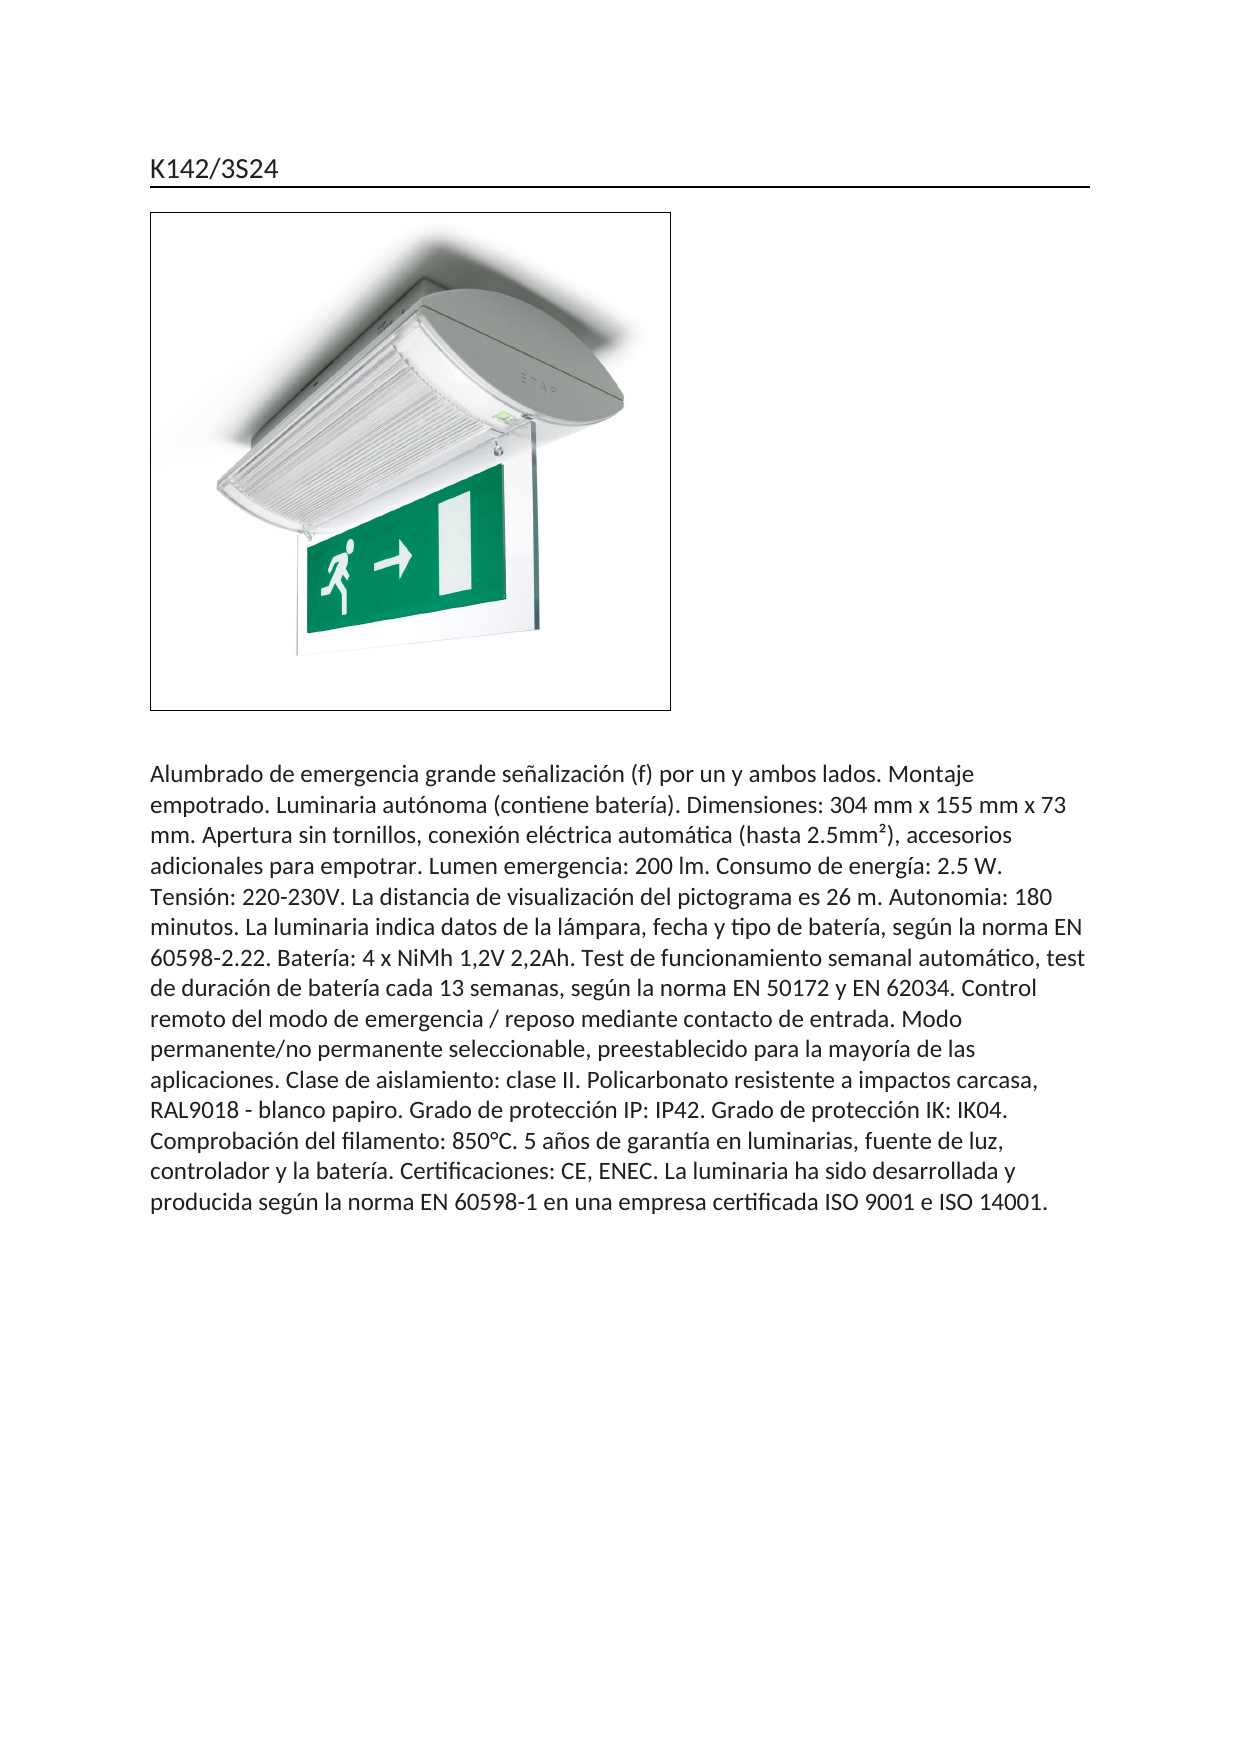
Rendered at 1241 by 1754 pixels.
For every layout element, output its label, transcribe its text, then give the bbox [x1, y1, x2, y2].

text K142/3S24 [150, 150, 1090, 186]
text Alumbrado de emergencia grande señalización (f) por un y ambos lados. Montaje empotrado. Luminaria autónoma (contiene batería). Dimensiones: 304 mm x 155 mm x 73 mm. Apertura sin tornillos, conexión eléctrica automática (hasta 2.5mm²), accesorios adicionales para empotrar. Lumen emergencia: 200 lm. Consumo de energía: 2.5 W. Tensión: 220-230V. La distancia de visualización del pictograma es 26 m. Autonomia: 180 minutos. La luminaria indica datos de la lámpara, fecha y tipo de batería, según la norma EN 60598-2.22. Batería: 4 x NiMh 1,2V 2,2Ah. Test de funcionamiento semanal automático, test de duración de batería cada 13 semanas, según la norma EN 50172 y EN 62034. Control remoto del modo de emergencia / reposo mediante contacto de entrada. Modo permanente/no permanente seleccionable, preestablecido para la mayoría de las aplicaciones. Clase de aislamiento: clase II. Policarbonato resistente a impactos carcasa, RAL9018 - blanco papiro. Grado de protección IP: IP42. Grado de protección IK: IK04. Comprobación del filamento: 850°C. 5 años de garantía en luminarias, fuente de luz, controlador y la batería. Certificaciones: CE, ENEC. La luminaria ha sido desarrollada y producida según la norma EN 60598-1 en una empresa certificada ISO 9001 e ISO 14001. [150, 758, 1090, 1216]
picture [151, 213, 670, 710]
